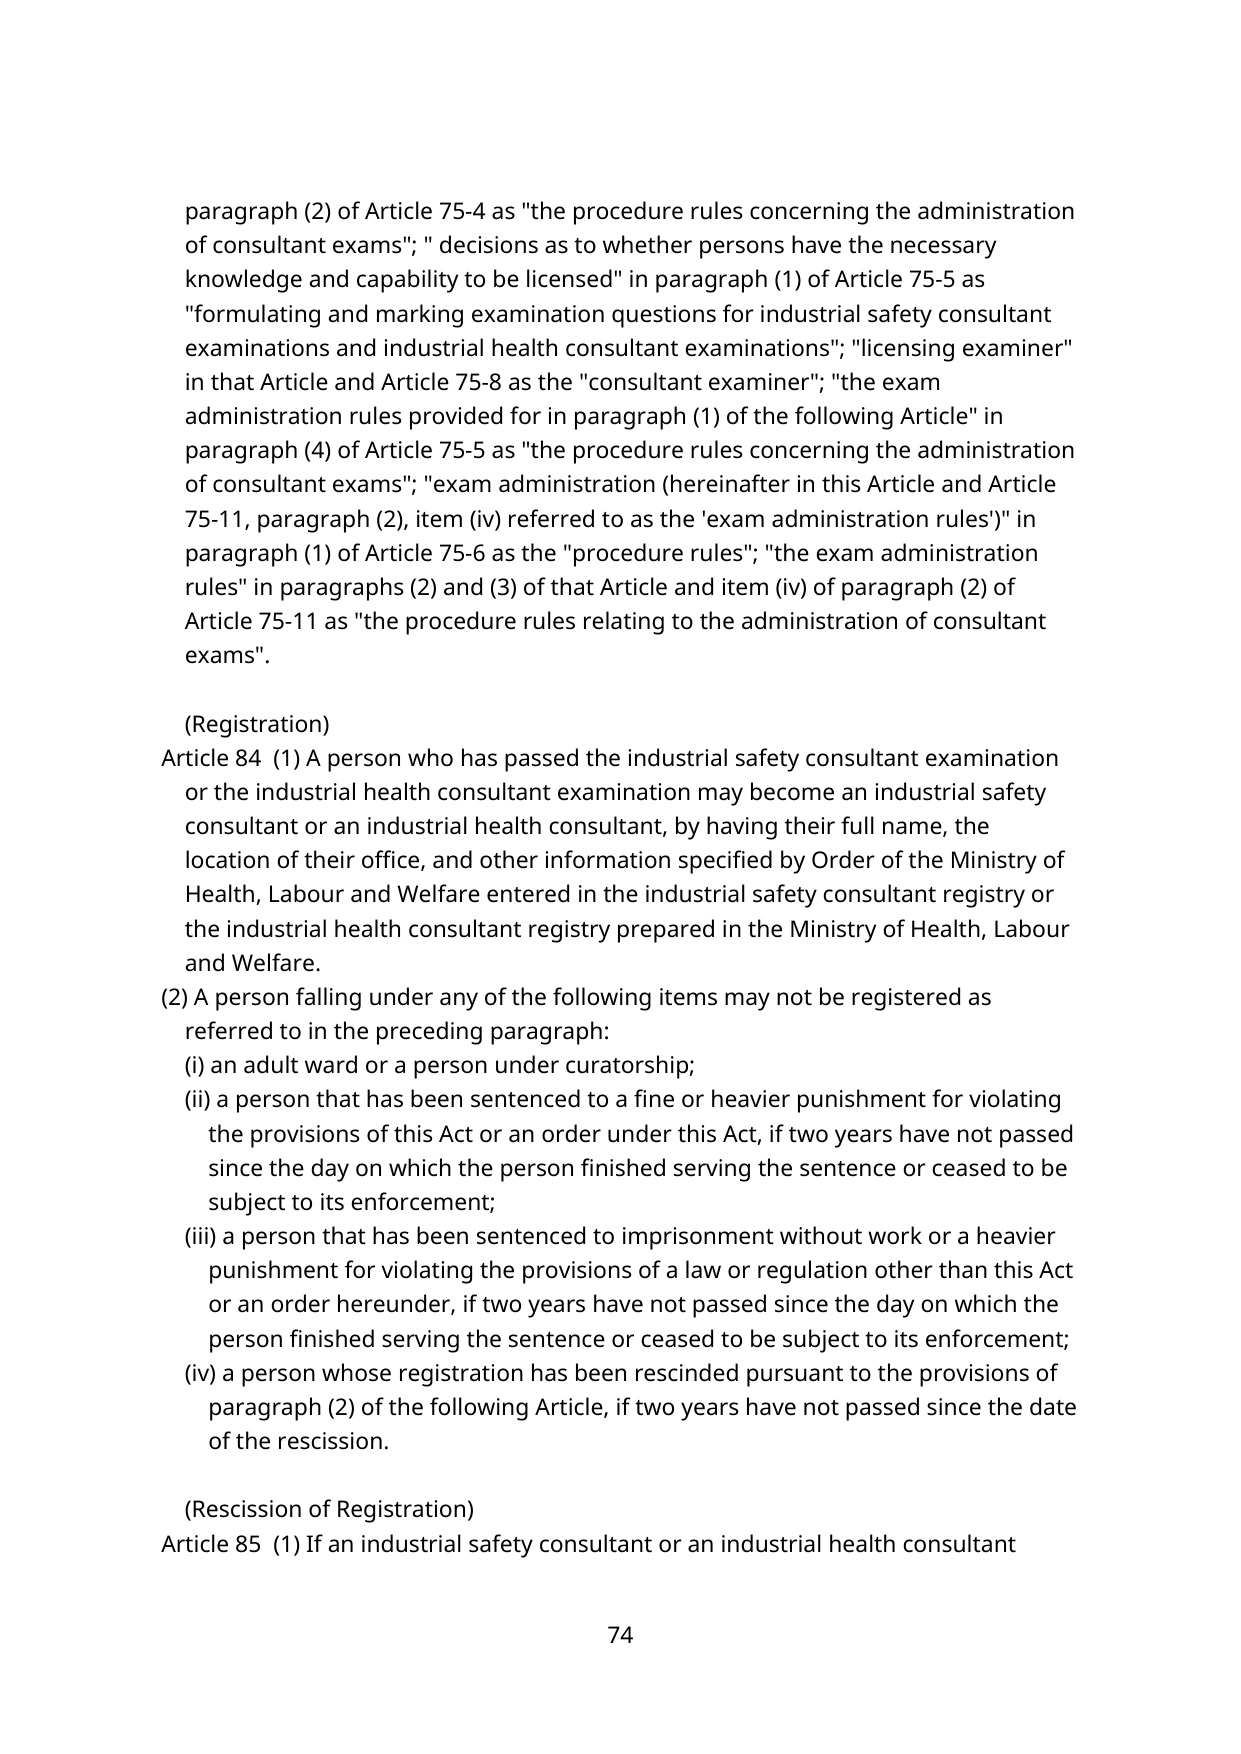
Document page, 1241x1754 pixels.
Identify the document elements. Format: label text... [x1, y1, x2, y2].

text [161, 1526, 1079, 1560]
text (iii) a person that has been sentenced to imprisonment without work or a heavier punishment for violating the provisions of a law or regulation other than this Act or an order hereunder, if two years have not passed since the day on which the person finished serving the sentence or ceased to be subject to its enforcement; [184, 1219, 1079, 1355]
text (2) A person falling under any of the following items may not be registered as referred to in the preceding paragraph: [161, 979, 1079, 1048]
text (iv) a person whose registration has been rescinded pursuant to the provisions of paragraph (2) of the following Article, if two years have not passed since the date of the rescission. [184, 1355, 1079, 1458]
text (i) an adult ward or a person under curatorship; [184, 1048, 1079, 1082]
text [161, 194, 1079, 672]
text (Registration) [184, 706, 1079, 740]
text (Rescission of Registration) [184, 1492, 1079, 1526]
text (ii) a person that has been sentenced to a fine or heavier punishment for violating the provisions of this Act or an order under this Act, if two years have not passed since the day on which the person finished serving the sentence or ceased to be subject to its enforcement; [184, 1082, 1079, 1219]
text Article 84 (1) A person who has passed the industrial safety consultant examination or the industrial health consultant examination may become an industrial safety consultant or an industrial health consultant, by having their full name, the location of their office, and other information specified by Order of the Ministry of Health, Labour and Welfare entered in the industrial safety consultant registry or the industrial health consultant registry prepared in the Ministry of Health, Labour and Welfare. [161, 740, 1079, 979]
